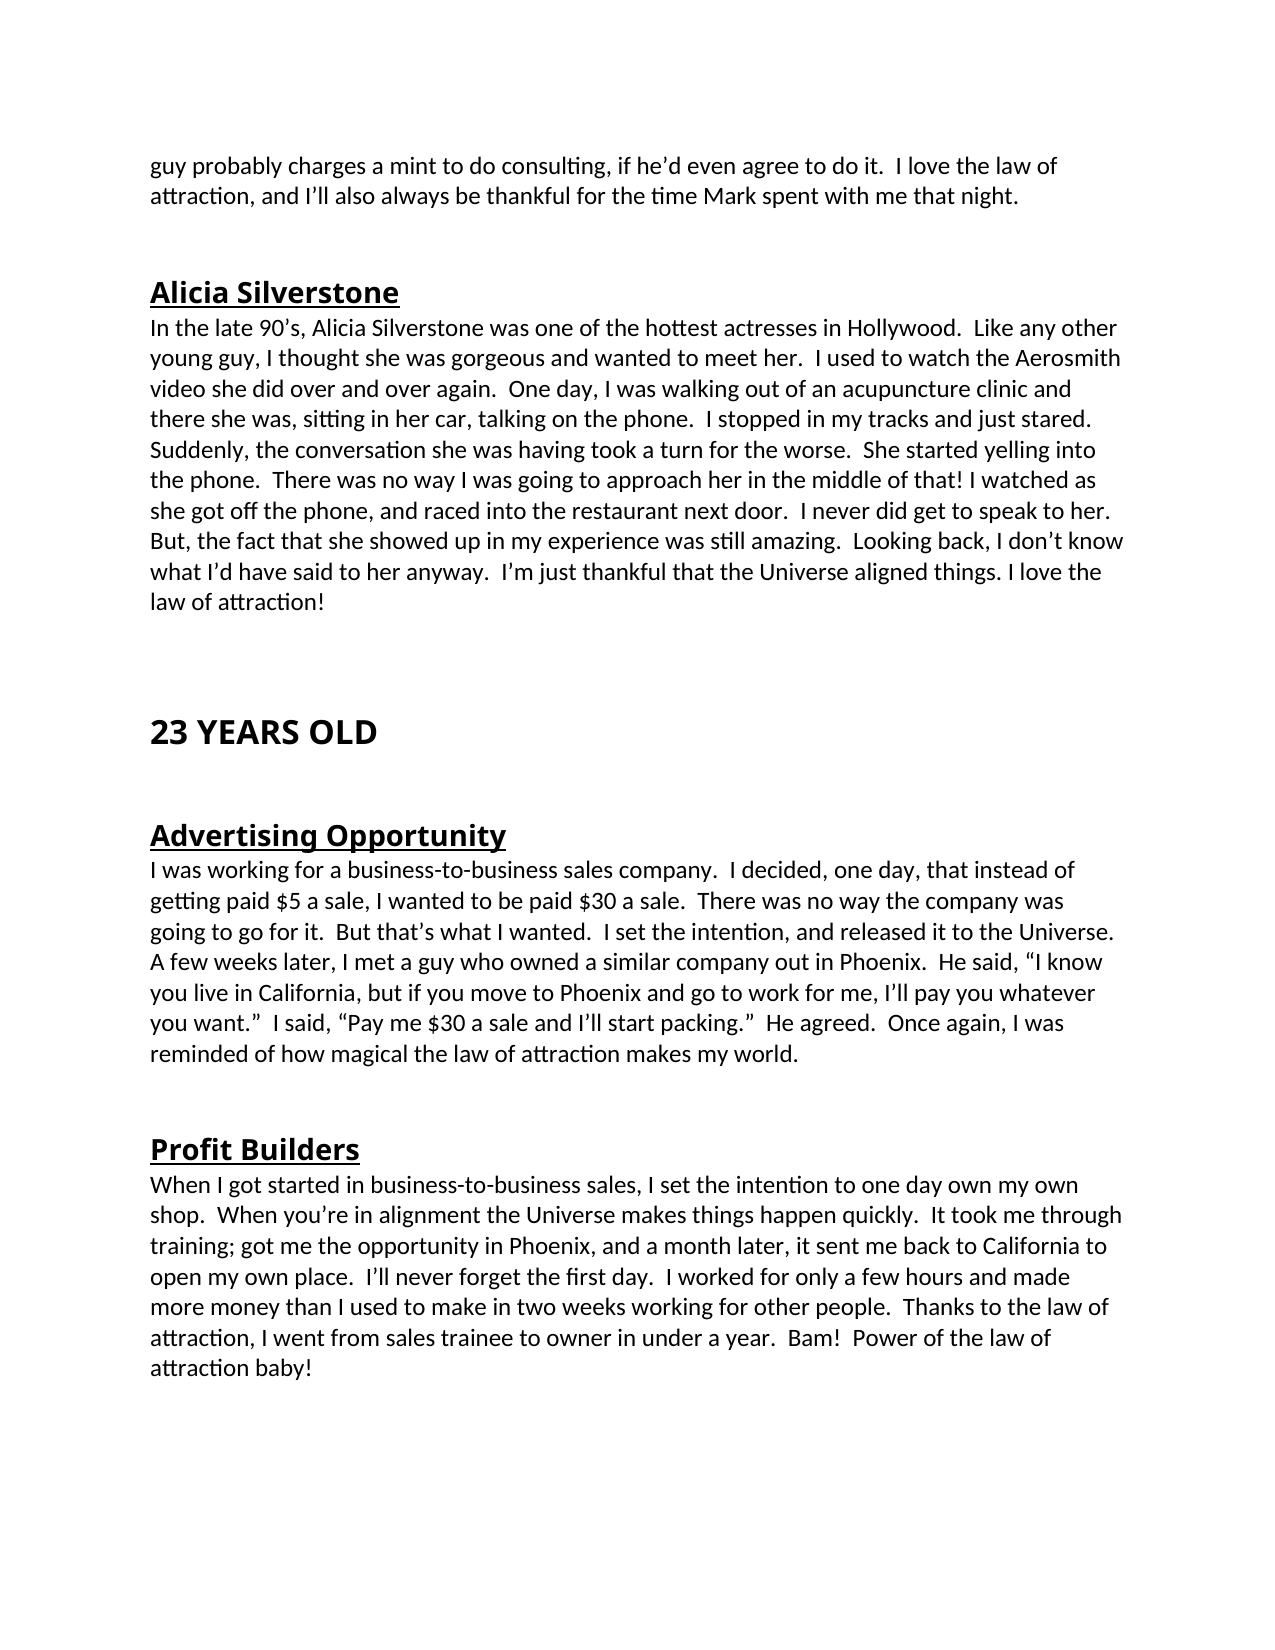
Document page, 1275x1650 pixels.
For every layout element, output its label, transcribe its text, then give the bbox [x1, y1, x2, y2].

text 23 YEARS OLD [150, 708, 1125, 754]
text Profit Builders [150, 1129, 1125, 1169]
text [150, 150, 1125, 211]
text Advertising Opportunity [150, 815, 1125, 855]
text In the late 90’s, Alicia Silverstone was one of the hottest actresses in Hollywood. Like any other young guy, I thought she was gorgeous and wanted to meet her. I used to watch the Aerosmith video she did over and over again. One day, I was walking out of an acupuncture clinic and there she was, sitting in her car, talking on the phone. I stopped in my tracks and just stared. Suddenly, the conversation she was having took a turn for the worse. She started yelling into the phone. There was no way I was going to approach her in the middle of that! I watched as she got off the phone, and raced into the restaurant next door. I never did get to speak to her. But, the fact that she showed up in my experience was still amazing. Looking back, I don’t know what I’d have said to her anyway. I’m just thankful that the Universe aligned things. I love the law of attraction! [150, 312, 1125, 617]
text Alicia Silverstone [150, 272, 1125, 312]
text you live in California, but if you move to Phoenix and go to work for me, I’ll pay you whatever you want.” I said, “Pay me $30 a sale and I’ll start packing.” He agreed. Once again, I was reminded of how magical the law of attraction makes my world. [150, 977, 1125, 1068]
text A few weeks later, I met a guy who owned a similar company out in Phoenix. He said, “I know [150, 946, 1125, 977]
text When I got started in business-to-business sales, I set the intention to one day own my own shop. When you’re in alignment the Universe makes things happen quickly. It took me through training; got me the opportunity in Phoenix, and a month later, it sent me back to California to open my own place. I’ll never forget the first day. I worked for only a few hours and made more money than I used to make in two weeks working for other people. Thanks to the law of attraction, I went from sales trainee to owner in under a year. Bam! Power of the law of attraction baby! [150, 1169, 1125, 1383]
text I was working for a business-to-business sales company. I decided, one day, that instead of getting paid $5 a sale, I wanted to be paid $30 a sale. There was no way the company was going to go for it. But that’s what I wanted. I set the intention, and released it to the Universe. [150, 855, 1125, 946]
